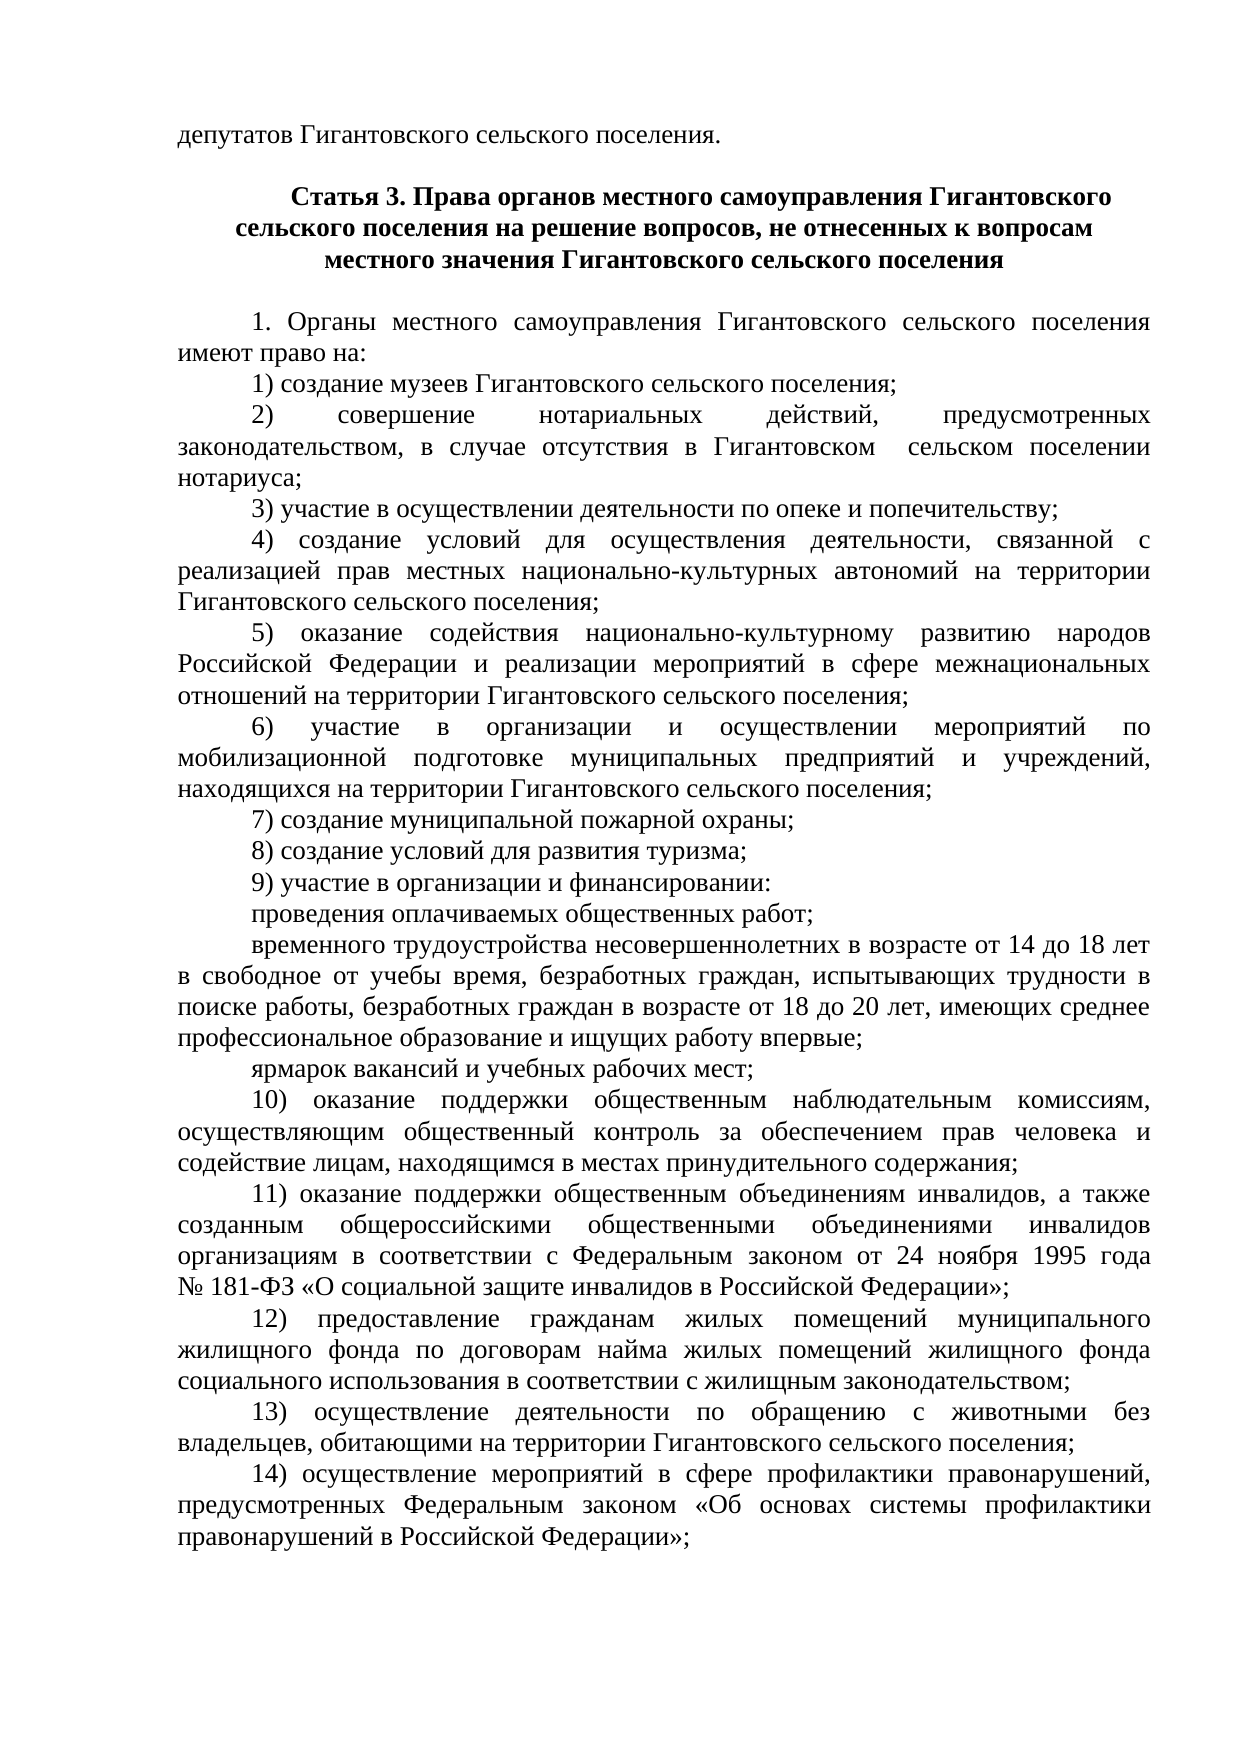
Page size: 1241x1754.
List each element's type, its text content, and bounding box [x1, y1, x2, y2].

text временного трудоустройства несовершеннолетних в возрасте от 14 до 18 лет в свободное от учебы время, безработных граждан, испытывающих трудности в поиске работы, безработных граждан в возрасте от 18 до 20 лет, имеющих среднее профессиональное образование и ищущих работу впервые; [177, 928, 1152, 1052]
text 8) создание условий для развития туризма; [177, 834, 1152, 866]
text 14) осуществление мероприятий в сфере профилактики правонарушений, предусмотренных Федеральным законом «Об основах системы профилактики правонарушений в Российской Федерации»; [177, 1457, 1152, 1551]
text 2) совершение нотариальных действий, предусмотренных законодательством, в случае отсутствия в Гигантовском сельском поселении нотариуса; [177, 398, 1152, 492]
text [177, 118, 1152, 149]
text 3) участие в осуществлении деятельности по опеке и попечительству; [177, 492, 1152, 523]
text 11) оказание поддержки общественным объединениям инвалидов, а также созданным общероссийскими общественными объединениями инвалидов организациям в соответствии с Федеральным законом от 24 ноября 1995 года № 181-ФЗ «О социальной защите инвалидов в Российской Федерации»; [177, 1177, 1152, 1302]
text ярмарок вакансий и учебных рабочих мест; [177, 1052, 1152, 1084]
text 7) создание муниципальной пожарной охраны; [177, 803, 1152, 834]
text 6) участие в организации и осуществлении мероприятий по мобилизационной подготовке муниципальных предприятий и учреждений, находящихся на территории Гигантовского сельского поселения; [177, 710, 1152, 803]
text 1. Органы местного самоуправления Гигантовского сельского поселения имеют право на: [177, 305, 1152, 367]
text 13) осуществление деятельности по обращению с животными без владельцев, обитающими на территории Гигантовского сельского поселения; [177, 1395, 1152, 1457]
text 1) создание музеев Гигантовского сельского поселения; [177, 367, 1152, 398]
text Статья 3. Права органов местного самоуправления Гигантовского сельского поселения на решение вопросов, не отнесенных к вопросам местного значения Гигантовского сельского поселения [177, 180, 1152, 274]
text 9) участие в организации и финансировании: [177, 866, 1152, 897]
text проведения оплачиваемых общественных работ; [177, 897, 1152, 928]
text 5) оказание содействия национально-культурному развитию народов Российской Федерации и реализации мероприятий в сфере межнациональных отношений на территории Гигантовского сельского поселения; [177, 616, 1152, 710]
text 12) предоставление гражданам жилых помещений муниципального жилищного фонда по договорам найма жилых помещений жилищного фонда социального использования в соответствии с жилищным законодательством; [177, 1302, 1152, 1395]
text 4) создание условий для осуществления деятельности, связанной с реализацией прав местных национально-культурных автономий на территории Гигантовского сельского поселения; [177, 523, 1152, 616]
text 10) оказание поддержки общественным наблюдательным комиссиям, осуществляющим общественный контроль за обеспечением прав человека и содействие лицам, находящимся в местах принудительного содержания; [177, 1084, 1152, 1177]
